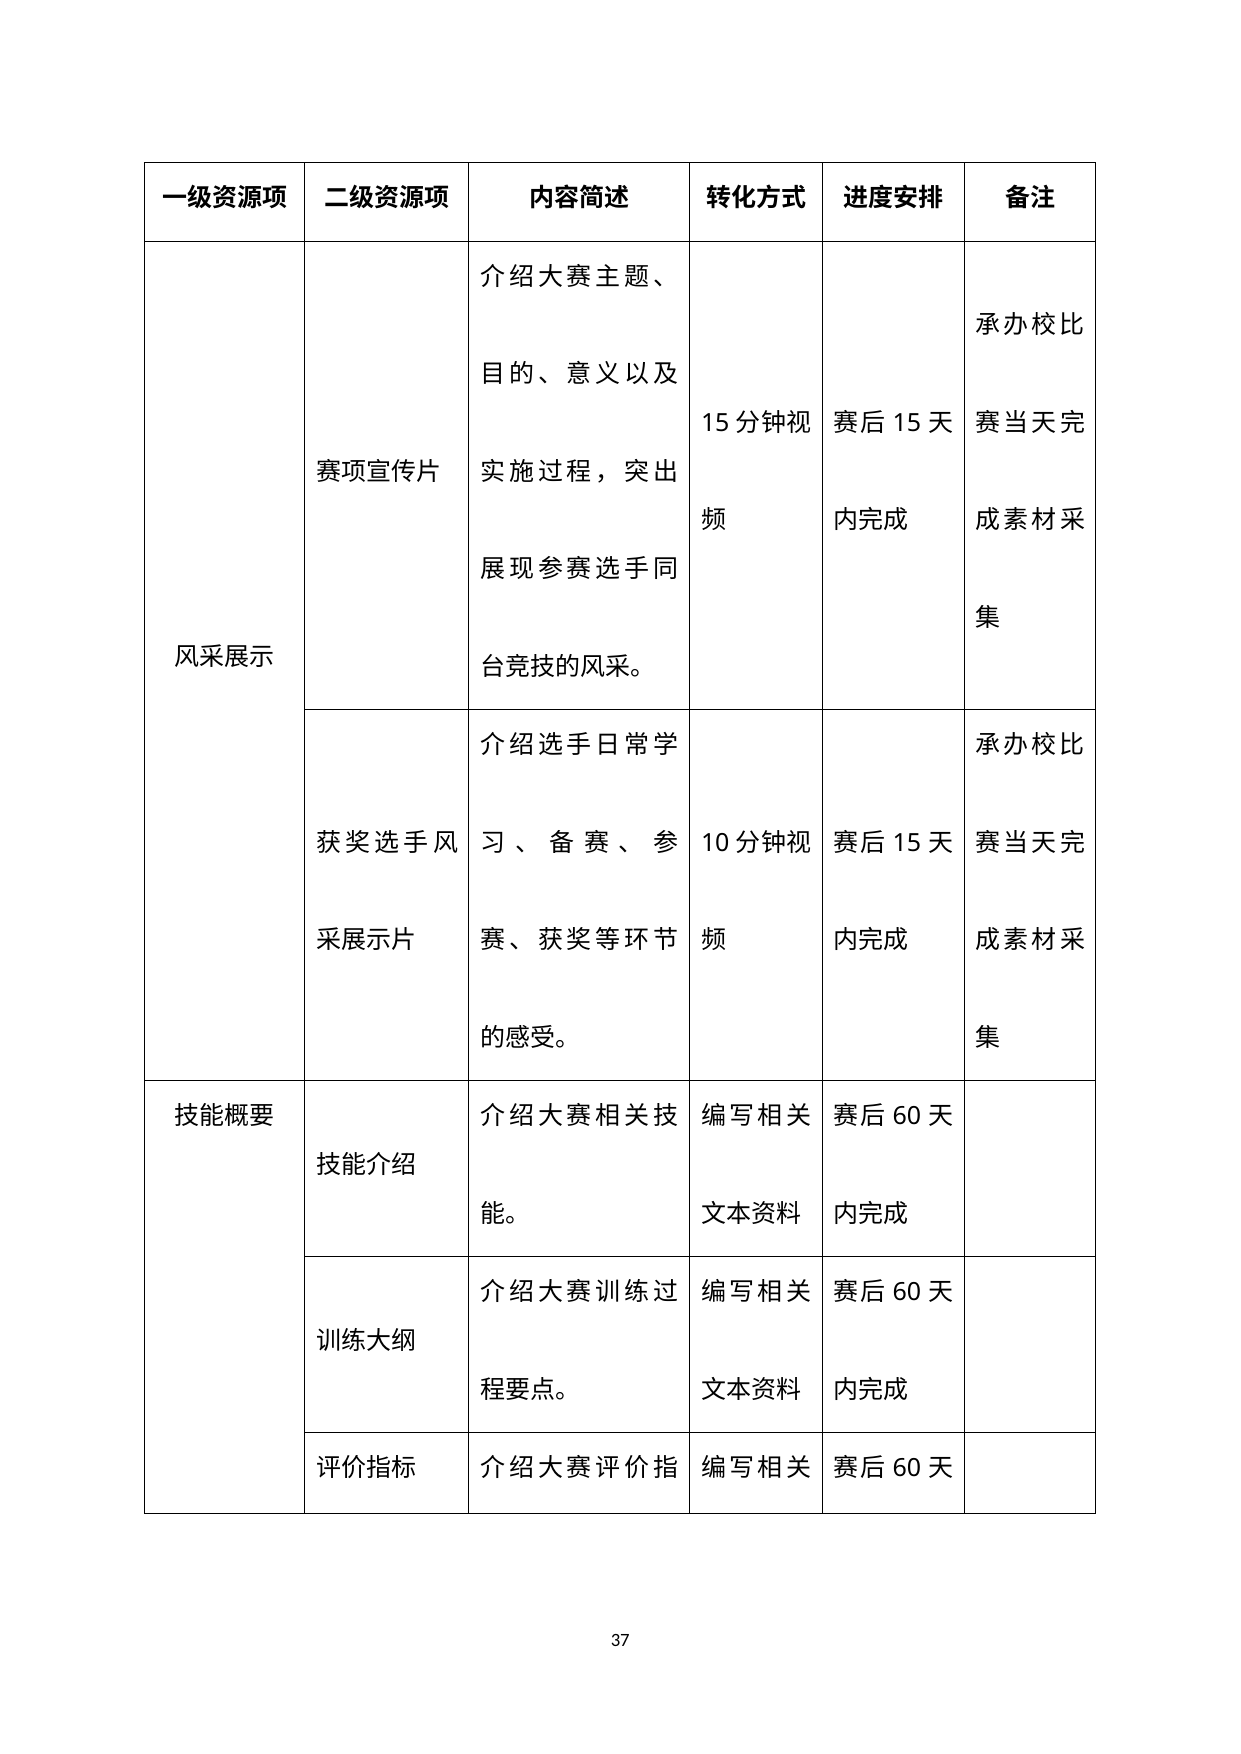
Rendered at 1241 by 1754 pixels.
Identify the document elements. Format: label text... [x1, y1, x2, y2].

table_cell 一级资源项 [145, 163, 304, 241]
table_cell 训练大纲 [305, 1257, 468, 1432]
table_cell 转化方式 [690, 163, 822, 241]
table_cell 赛后60天内完成 [823, 1081, 964, 1256]
table_cell 二级资源项 [305, 163, 468, 241]
table_cell 编写相关文本资料 [690, 1081, 822, 1256]
table_cell 10分钟视频 [690, 710, 822, 1080]
table_cell 赛后60天内完成 [823, 1433, 964, 1512]
table_cell 介绍大赛相关技能。 [469, 1081, 689, 1256]
table_cell [965, 1257, 1095, 1432]
table_cell 15分钟视频 [690, 242, 822, 709]
table_cell 技能概要 [145, 1081, 304, 1512]
table_cell 介绍选手日常学习、备赛、参赛、获奖等环节的感受。 [469, 710, 689, 1080]
table_cell 编写相关文本资料 [690, 1257, 822, 1432]
table_cell 赛后60天内完成 [823, 1257, 964, 1432]
table_cell 承办校比赛当天完成素材采集 [965, 242, 1095, 709]
table_cell 赛后15天内完成 [823, 242, 964, 709]
table_cell 进度安排 [823, 163, 964, 241]
table_cell 风采展示 [145, 242, 304, 1080]
table_cell 技能介绍 [305, 1081, 468, 1256]
table_cell 介绍大赛训练过程要点。 [469, 1257, 689, 1432]
table_cell 介绍大赛评价指标。 [469, 1433, 689, 1512]
table_cell [965, 1433, 1095, 1512]
table_cell [965, 1081, 1095, 1256]
table_cell 介绍大赛主题、目的、意义以及实施过程，突出展现参赛选手同台竞技的风采。 [469, 242, 689, 709]
table_cell 赛项宣传片 [305, 242, 468, 709]
table_cell 内容简述 [469, 163, 689, 241]
table_cell 备注 [965, 163, 1095, 241]
table_cell 赛后15天内完成 [823, 710, 964, 1080]
table_cell 编写相关文本资料 [690, 1433, 822, 1512]
table_cell 评价指标 [305, 1433, 468, 1512]
table_cell 承办校比赛当天完成素材采集 [965, 710, 1095, 1080]
table_cell 获奖选手风采展示片 [305, 710, 468, 1080]
